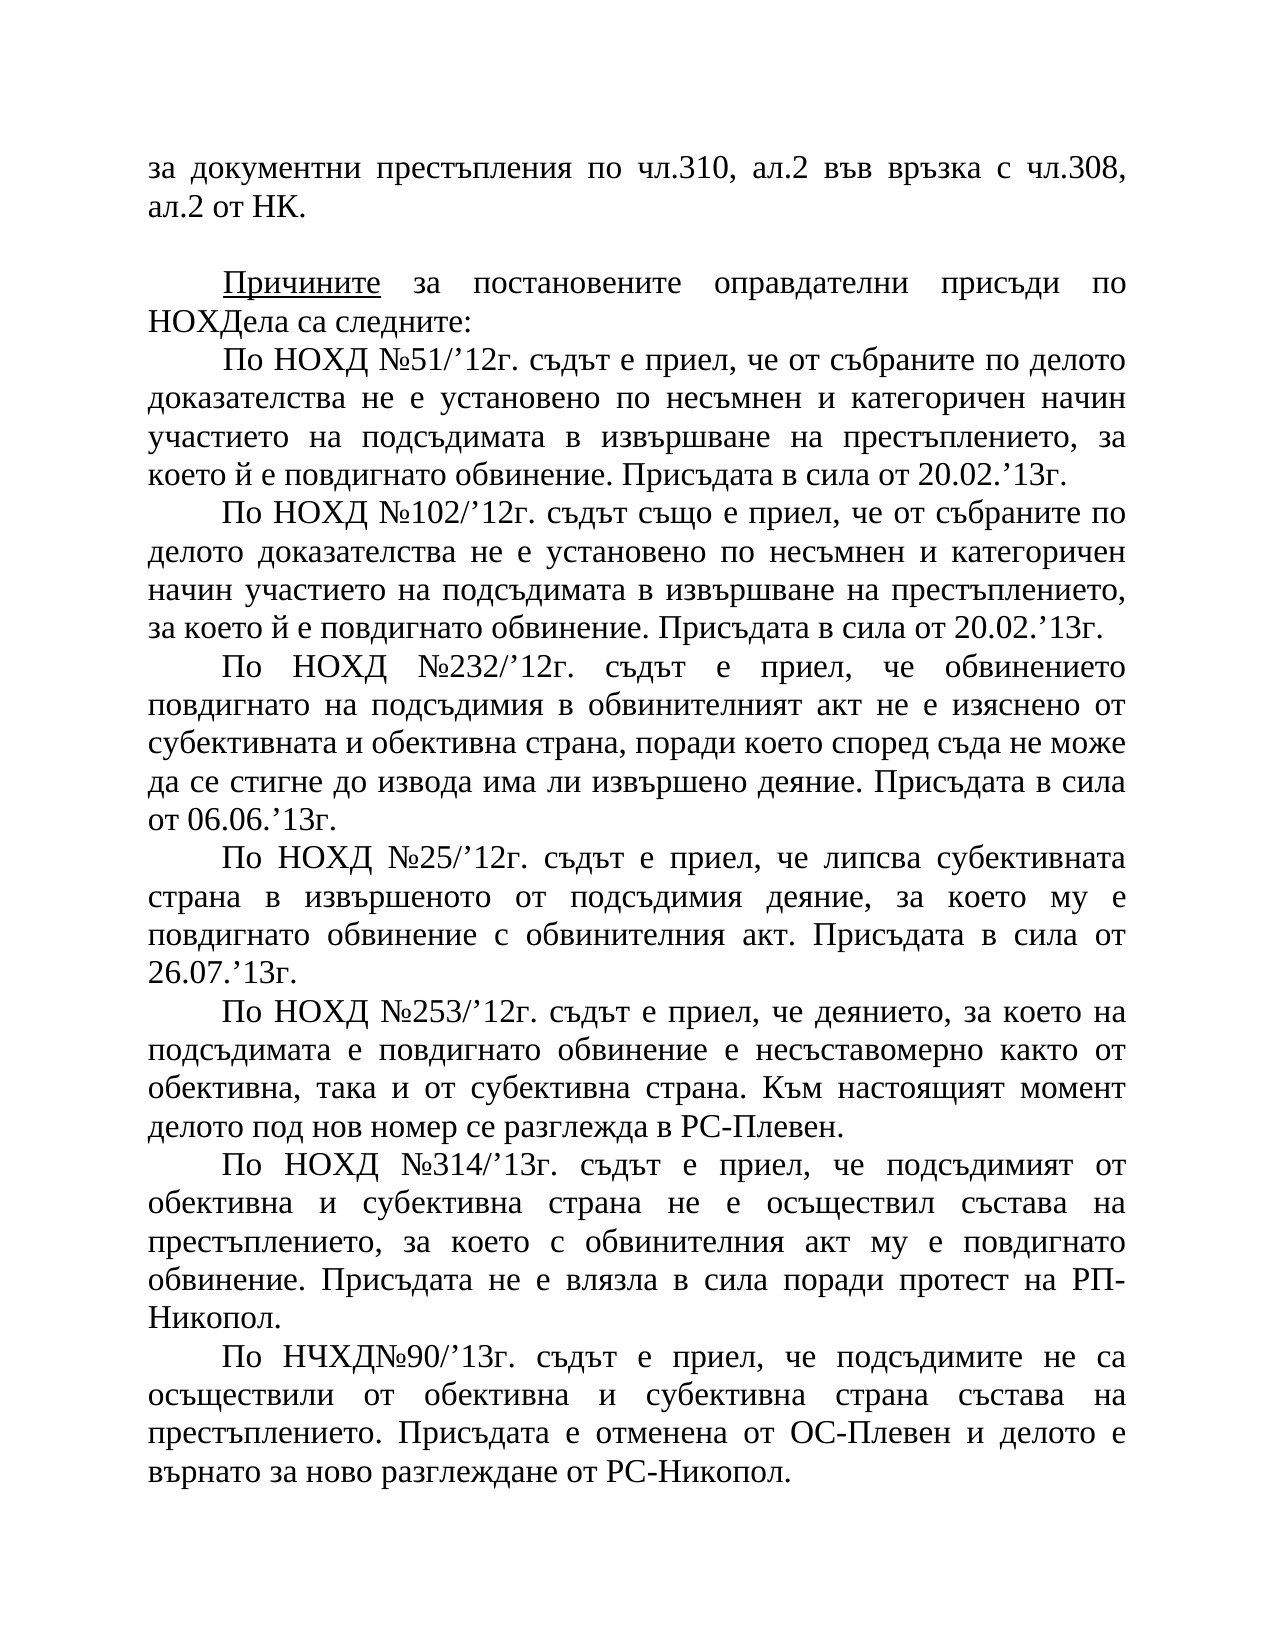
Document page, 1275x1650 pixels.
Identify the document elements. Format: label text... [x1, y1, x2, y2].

text Причините за постановените оправдателни присъди по НОХДела са следните: [148, 263, 1127, 339]
text По НОХД №25/’12г. съдът е приел, че липсва субективната страна в извършеното от подсъдимия деяние, за което му е повдигнато обвинение с обвинителния акт. Присъдата в сила от 26.07.’13г. [148, 838, 1127, 991]
text По НОХД №314/’13г. съдът е приел, че подсъдимият от обективна и субективна страна не е осъществил състава на престъплението, за което с обвинителния акт му е повдигнато обвинение. Присъдата не е влязла в сила поради протест на РП-Никопол. [148, 1144, 1127, 1336]
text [148, 148, 1127, 224]
text По НОХД №232/’12г. съдът е приел, че обвинението повдигнато на подсъдимия в обвинителният акт не е изяснено от субективната и обективна страна, поради което според съда не може да се стигне до извода има ли извършено деяние. Присъдата в сила от 06.06.’13г. [148, 646, 1127, 838]
text По НЧХД№90/’13г. съдът е приел, че подсъдимите не са осъществили от обективна и субективна страна състава на престъплението. Присъдата е отменена от ОС-Плевен и делото е върнато за ново разглеждане от РС-Никопол. [148, 1336, 1127, 1489]
text По НОХД №253/’12г. съдът е приел, че деянието, за което на подсъдимата е повдигнато обвинение е несъставомерно както от обективна, така и от субективна страна. Към настоящият момент делото под нов номер се разглежда в РС-Плевен. [148, 991, 1127, 1144]
text По НОХД №102/’12г. съдът също е приел, че от събраните по делото доказателства не е установено по несъмнен и категоричен начин участието на подсъдимата в извършване на престъплението, за което й е повдигнато обвинение. Присъдата в сила от 20.02.’13г. [148, 493, 1127, 646]
text По НОХД №51/’12г. съдът е приел, че от събраните по делото доказателства не е установено по несъмнен и категоричен начин участието на подсъдимата в извършване на престъплението, за което й е повдигнато обвинение. Присъдата в сила от 20.02.’13г. [148, 339, 1127, 493]
